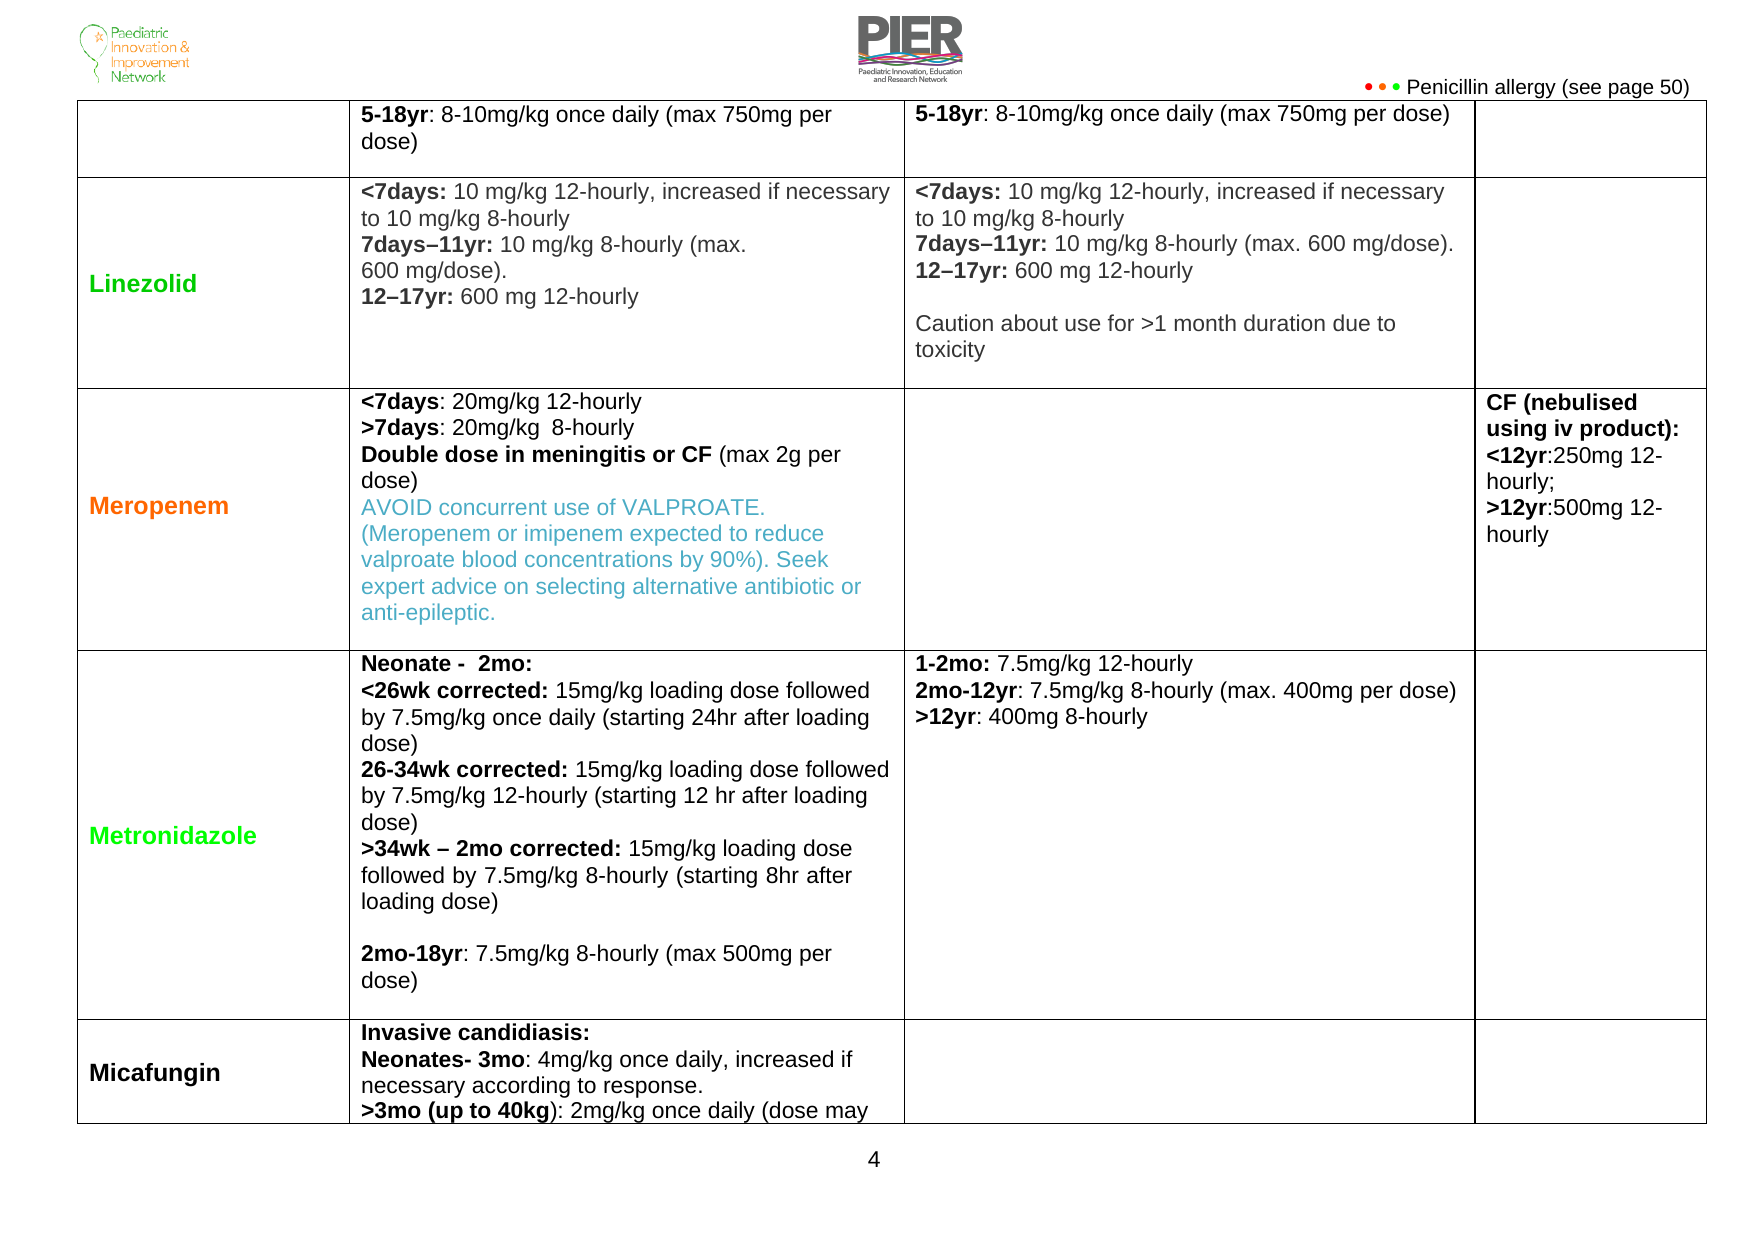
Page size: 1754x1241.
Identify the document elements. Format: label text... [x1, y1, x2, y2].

table_cell CF (nebulised using iv product): <12yr:250mg 12- hourly; >12yr:500mg 12- hourly [1476, 389, 1706, 650]
table_header [1476, 101, 1706, 177]
table_cell [905, 1020, 1474, 1123]
table_cell [905, 389, 1474, 650]
table_cell Micafungin [78, 1020, 349, 1123]
table_cell Metronidazole [78, 651, 349, 1019]
table_cell <7days: 20mg/kg 12-hourly >7days: 20mg/kg 8-hourly Double dose in meningitis or CF (max 2g per dose) AVOID concurrent use of VALPROATE. (Meropenem or imipenem expected to reduce valproate blood concentrations by 90%). Seek expert advice on selecting alternative antibiotic or anti-epileptic. [350, 389, 904, 650]
table_cell [1476, 651, 1706, 1019]
table_cell Meropenem [78, 389, 349, 650]
picture [111, 40, 190, 82]
picture [111, 26, 168, 38]
table_cell Neonate - 2mo: <26wk corrected: 15mg/kg loading dose followed by 7.5mg/kg once daily (starting 24hr after loading dose) 26-34wk corrected: 15mg/kg loading dose followed by 7.5mg/kg 12-hourly (starting 12 hr after loading dose) >34wk – 2mo corrected: 15mg/kg loading dose followed by 7.5mg/kg 8-hourly (starting 8hr after loading dose) 2mo-18yr: 7.5mg/kg 8-hourly (max 500mg per dose) [350, 651, 904, 1019]
picture [857, 16, 964, 82]
table_header 5-18yr: 8-10mg/kg once daily (max 750mg per dose) [350, 101, 904, 177]
table_cell [1476, 1020, 1706, 1123]
table_cell Linezolid [78, 178, 349, 387]
table_cell 1-2mo: 7.5mg/kg 12-hourly 2mo-12yr: 7.5mg/kg 8-hourly (max. 400mg per dose) >12yr: 400mg 8-hourly [905, 651, 1474, 1019]
picture [79, 24, 108, 84]
table_header [78, 101, 349, 177]
table_cell <7days: 10 mg/kg 12-hourly, increased if necessary to 10 mg/kg 8-hourly 7days–11yr: 10 mg/kg 8-hourly (max. 600 mg/dose). 12–17yr: 600 mg 12-hourly Caution about use for >1 month duration due to toxicity [905, 178, 1474, 387]
table_cell [1476, 178, 1706, 387]
table_cell <7days: 10 mg/kg 12-hourly, increased if necessary to 10 mg/kg 8-hourly 7days–11yr: 10 mg/kg 8-hourly (max. 600 mg/dose). 12–17yr: 600 mg 12-hourly [350, 178, 904, 387]
table_cell Invasive candidiasis: Neonates- 3mo: 4mg/kg once daily, increased if necessary according to response. >3mo (up to 40kg): 2mg/kg once daily (dose may [350, 1020, 904, 1123]
table_header 5-18yr: 8-10mg/kg once daily (max 750mg per dose) [905, 101, 1474, 177]
